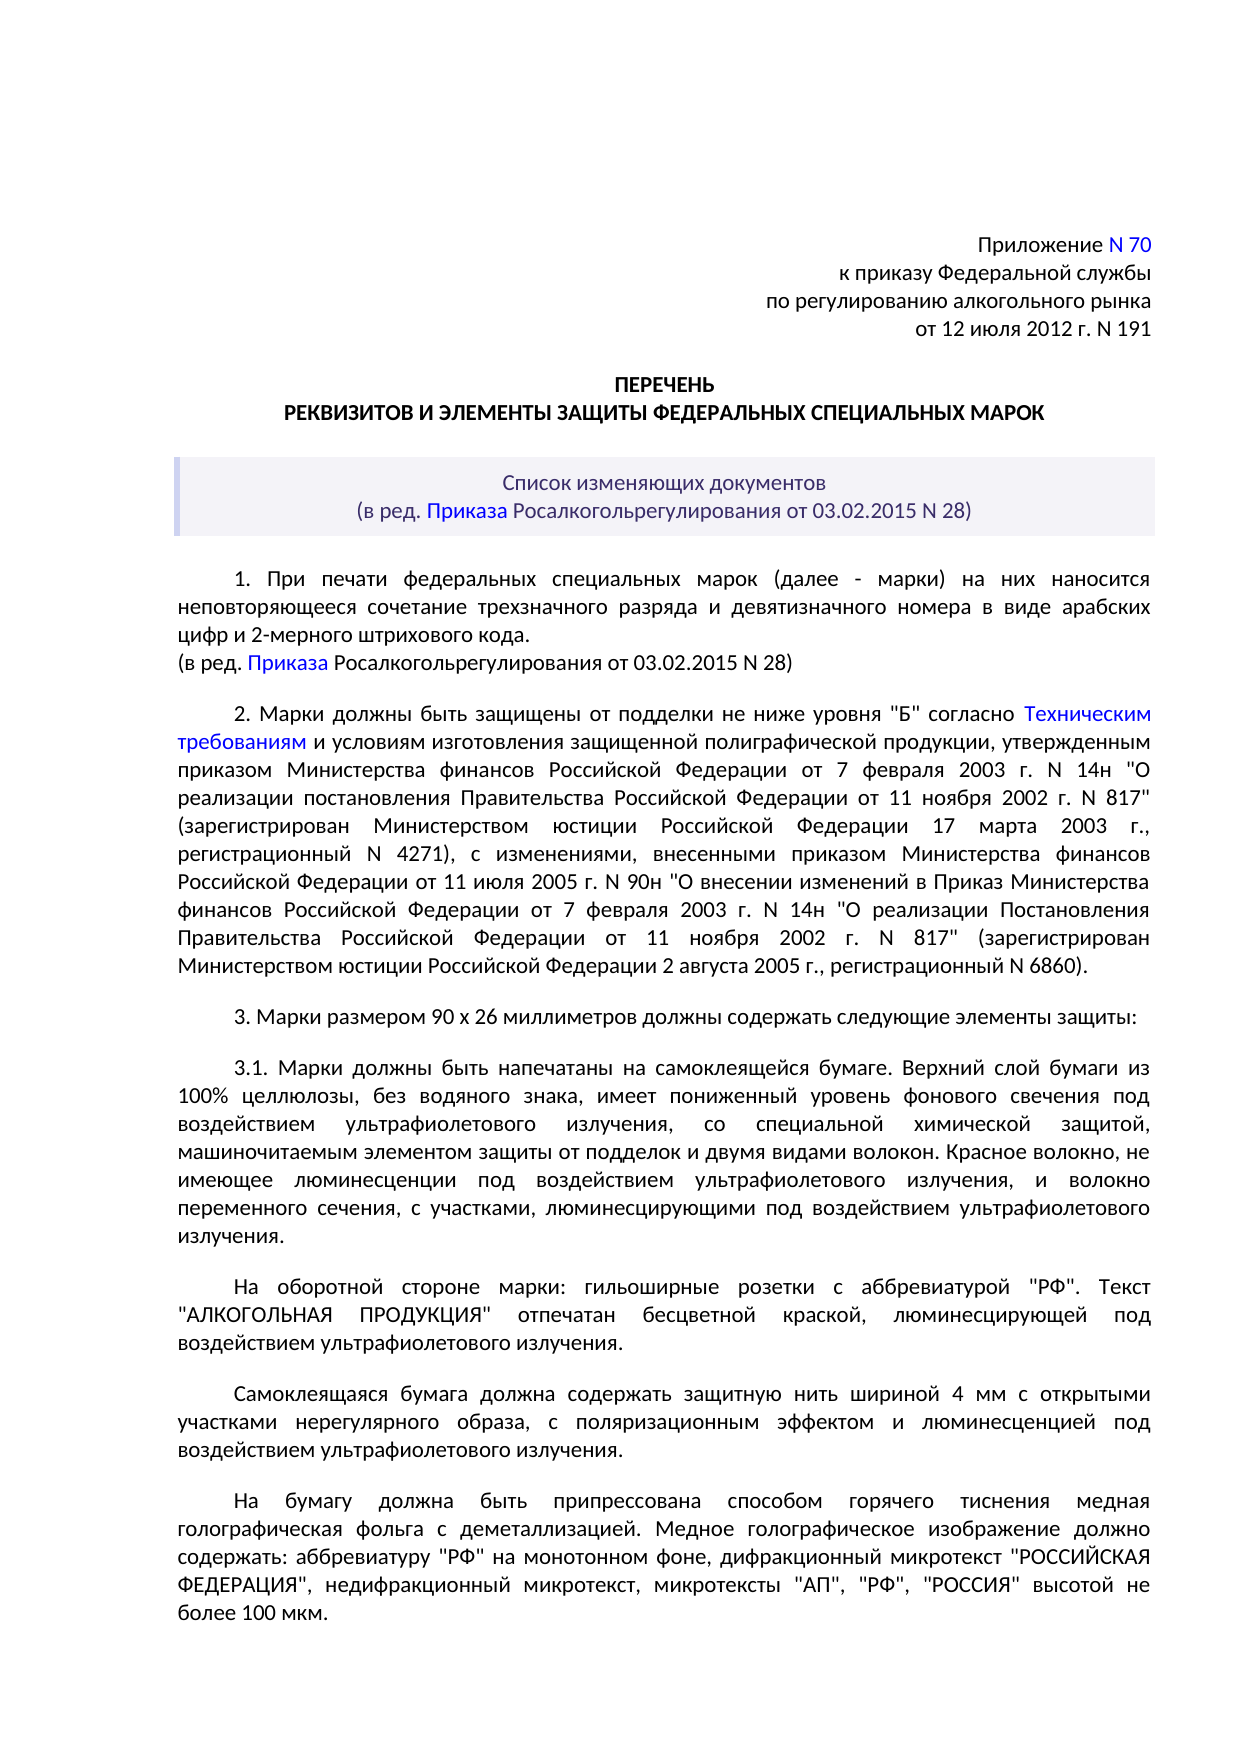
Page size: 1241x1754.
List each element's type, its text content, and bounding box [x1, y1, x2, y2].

text 2. Марки должны быть защищены от подделки не ниже уровня "Б" согласно Техническим требованиям и условиям изготовления защищенной полиграфической продукции, утвержденным приказом Министерства финансов Российской Федерации от 7 февраля 2003 г. N 14н "О реализации постановления Правительства Российской Федерации от 11 ноября 2002 г. N 817" (зарегистрирован Министерством юстиции Российской Федерации 17 марта 2003 г., регистрационный N 4271), с изменениями, внесенными приказом Министерства финансов Российской Федерации от 11 июля 2005 г. N 90н "О внесении изменений в Приказ Министерства финансов Российской Федерации от 7 февраля 2003 г. N 14н "О реализации Постановления Правительства Российской Федерации от 11 ноября 2002 г. N 817" (зарегистрирован Министерством юстиции Российской Федерации 2 августа 2005 г., регистрационный N 6860). [177, 699, 1152, 979]
title ПЕРЕЧЕНЬ [177, 370, 1152, 398]
text Самоклеящаяся бумага должна содержать защитную нить шириной 4 мм с открытыми участками нерегулярного образа, с поляризационным эффектом и люминесценцией под воздействием ультрафиолетового излучения. [177, 1379, 1152, 1463]
text 3. Марки размером 90 x 26 миллиметров должны содержать следующие элементы защиты: [177, 1002, 1152, 1030]
text На бумагу должна быть припрессована способом горячего тиснения медная голографическая фольга с деметаллизацией. Медное голографическое изображение должно содержать: аббревиатуру "РФ" на монотонном фоне, дифракционный микротекст "РОССИЙСКАЯ ФЕДЕРАЦИЯ", недифракционный микротекст, микротексты "АП", "РФ", "РОССИЯ" высотой не более 100 мкм. [177, 1486, 1152, 1626]
title РЕКВИЗИТОВ И ЭЛЕМЕНТЫ ЗАЩИТЫ ФЕДЕРАЛЬНЫХ СПЕЦИАЛЬНЫХ МАРОК [177, 398, 1152, 426]
text к приказу Федеральной службы [177, 258, 1152, 286]
text по регулированию алкогольного рынка [177, 286, 1152, 314]
text от 12 июля 2012 г. N 191 [177, 314, 1152, 342]
text 3.1. Марки должны быть напечатаны на самоклеящейся бумаге. Верхний слой бумаги из 100% целлюлозы, без водяного знака, имеет пониженный уровень фонового свечения под воздействием ультрафиолетового излучения, со специальной химической защитой, машиночитаемым элементом защиты от подделок и двумя видами волокон. Красное волокно, не имеющее люминесценции под воздействием ультрафиолетового излучения, и волокно переменного сечения, с участками, люминесцирующими под воздействием ультрафиолетового излучения. [177, 1053, 1152, 1249]
text Приложение N 70 [177, 230, 1152, 258]
text (в ред. Приказа Росалкогольрегулирования от 03.02.2015 N 28) [177, 648, 1152, 676]
text На оборотной стороне марки: гильоширные розетки с аббревиатурой "РФ". Текст "АЛКОГОЛЬНАЯ ПРОДУКЦИЯ" отпечатан бесцветной краской, люминесцирующей под воздействием ультрафиолетового излучения. [177, 1272, 1152, 1356]
table_header Список изменяющих документов (в ред. Приказа Росалкогольрегулирования от 03.02.2015 N 28) [180, 457, 1149, 536]
text 1. При печати федеральных специальных марок (далее - марки) на них наносится неповторяющееся сочетание трехзначного разряда и девятизначного номера в виде арабских цифр и 2-мерного штрихового кода. [177, 564, 1152, 648]
